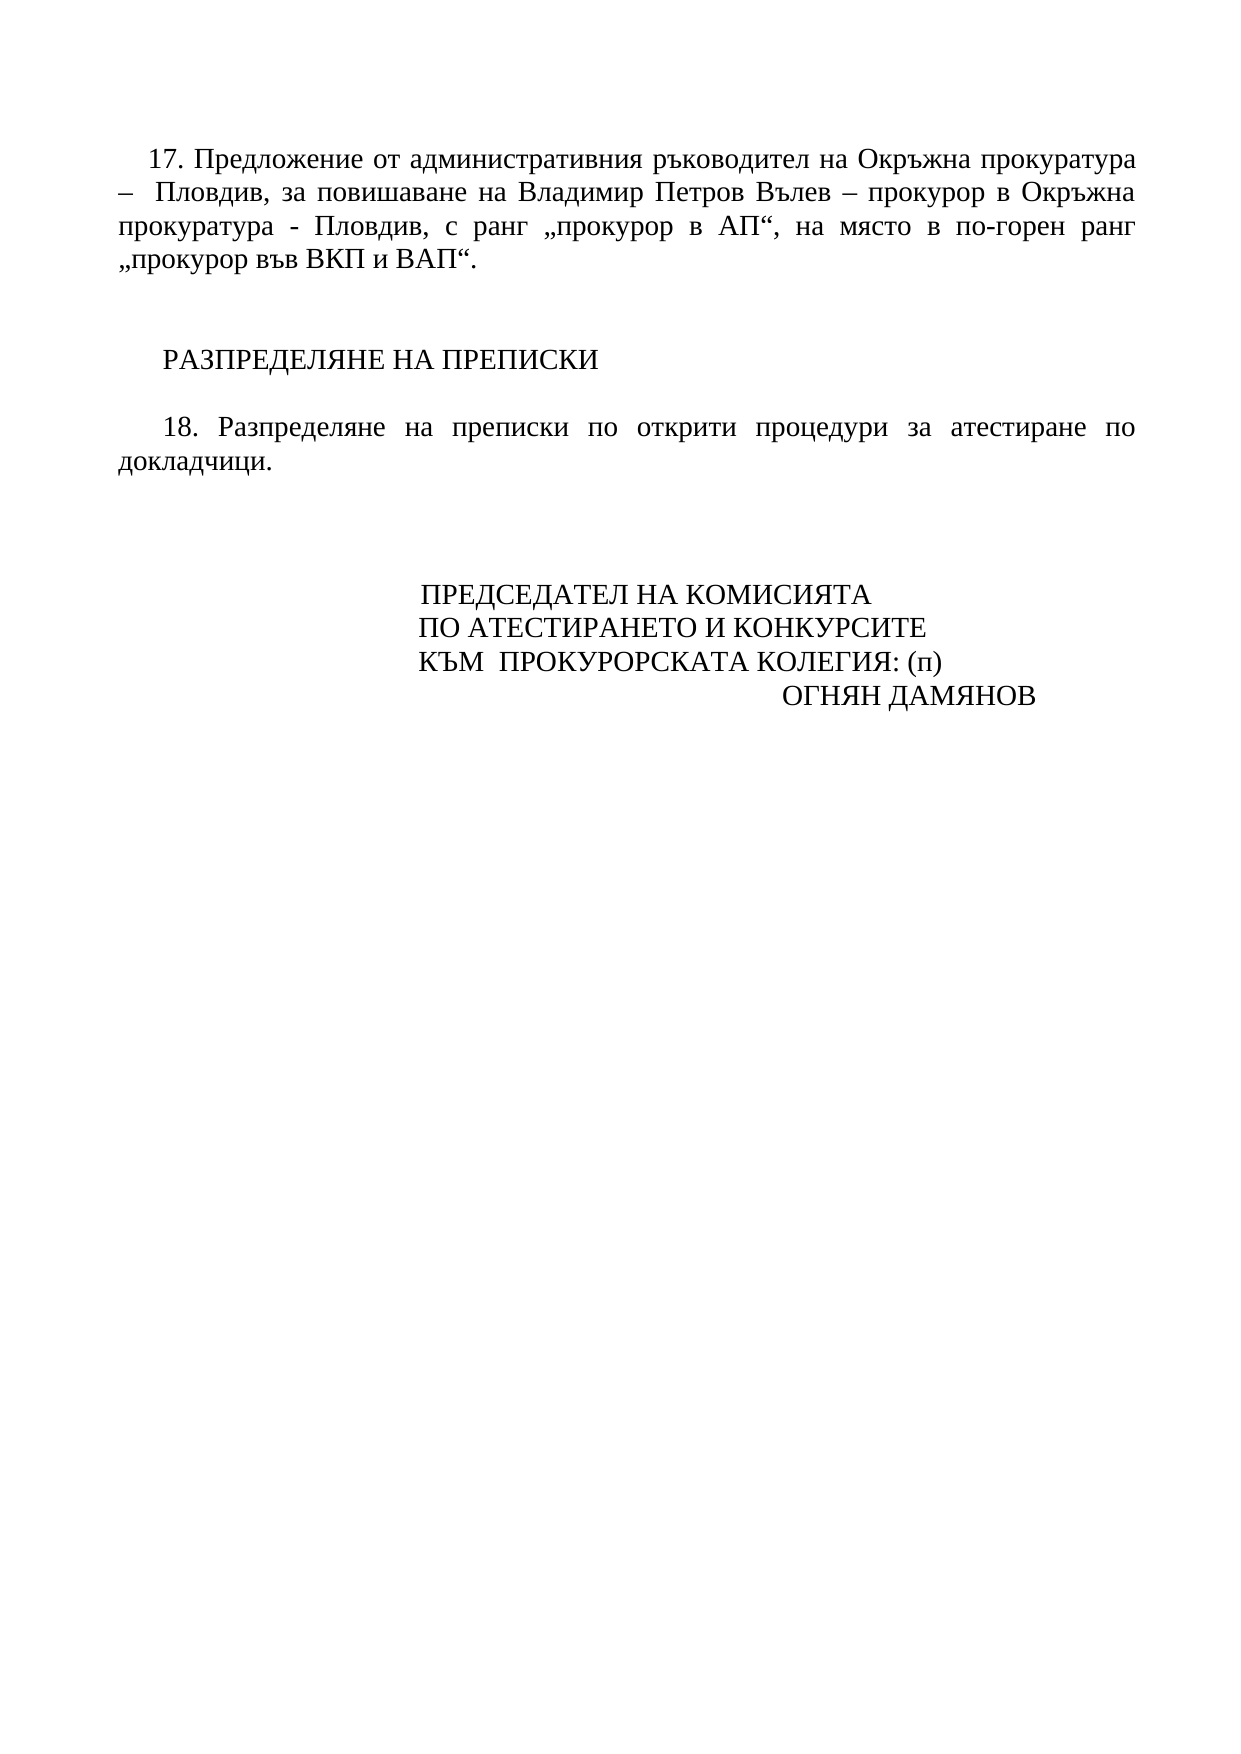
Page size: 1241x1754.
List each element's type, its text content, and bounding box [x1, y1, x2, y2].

text ПРЕДСЕДАТЕЛ НА КОМИСИЯТА [339, 577, 1137, 611]
text 17. Предложение от административния ръководител на Окръжна прокуратура – Пловдив, за повишаване на Владимир Петров Вълев – прокурор в Окръжна прокуратура - Пловдив, с ранг „прокурор в АП“, на място в по-горен ранг „прокурор във ВКП и ВАП“. [118, 141, 1137, 275]
text ОГНЯН ДАМЯНОВ [574, 678, 1137, 711]
text РАЗПРЕДЕЛЯНЕ НА ПРЕПИСКИ [118, 342, 1137, 376]
text ПО АТЕСТИРАНЕТО И КОНКУРСИТЕ [418, 611, 1129, 644]
text КЪМ ПРОКУРОРСКАТА КОЛЕГИЯ: (п) [418, 644, 1129, 678]
text 18. Разпределяне на преписки по открити процедури за атестиране по докладчици. [118, 409, 1137, 476]
